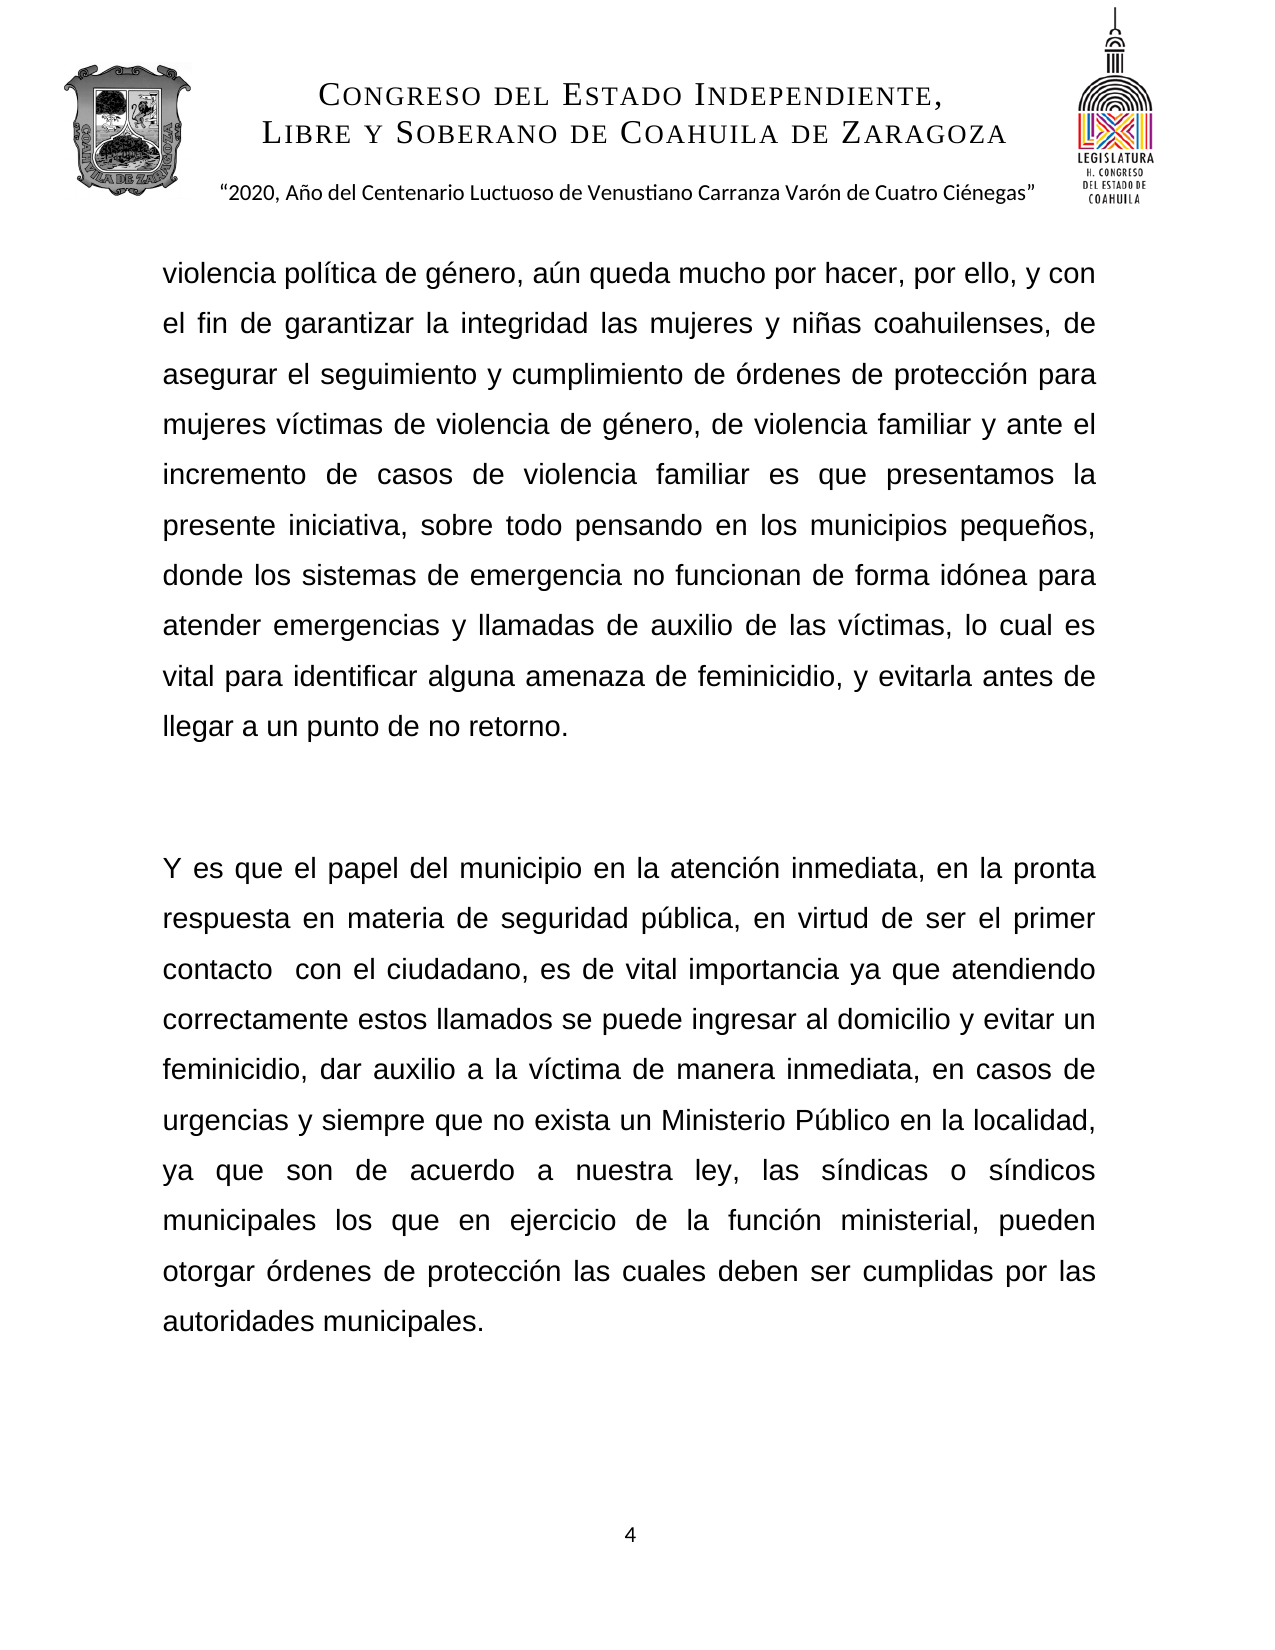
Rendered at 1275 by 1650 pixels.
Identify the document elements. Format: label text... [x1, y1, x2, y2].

text Y es que el papel del municipio en la atención inmediata, en la pronta respuesta en materia de seguridad pública, en virtud de ser el primer contacto con el ciudadano, es de vital importancia ya que atendiendo correctamente estos llamados se puede ingresar al domicilio y evitar un feminicidio, dar auxilio a la víctima de manera inmediata, en casos de urgencias y siempre que no exista un Ministerio Público en la localidad, ya que son de acuerdo a nuestra ley, las síndicas o síndicos municipales los que en ejercicio de la función ministerial, pueden otorgar órdenes de protección las cuales deben ser cumplidas por las autoridades municipales. [162, 851, 1098, 1337]
picture [62, 62, 193, 199]
picture [1051, 6, 1179, 204]
